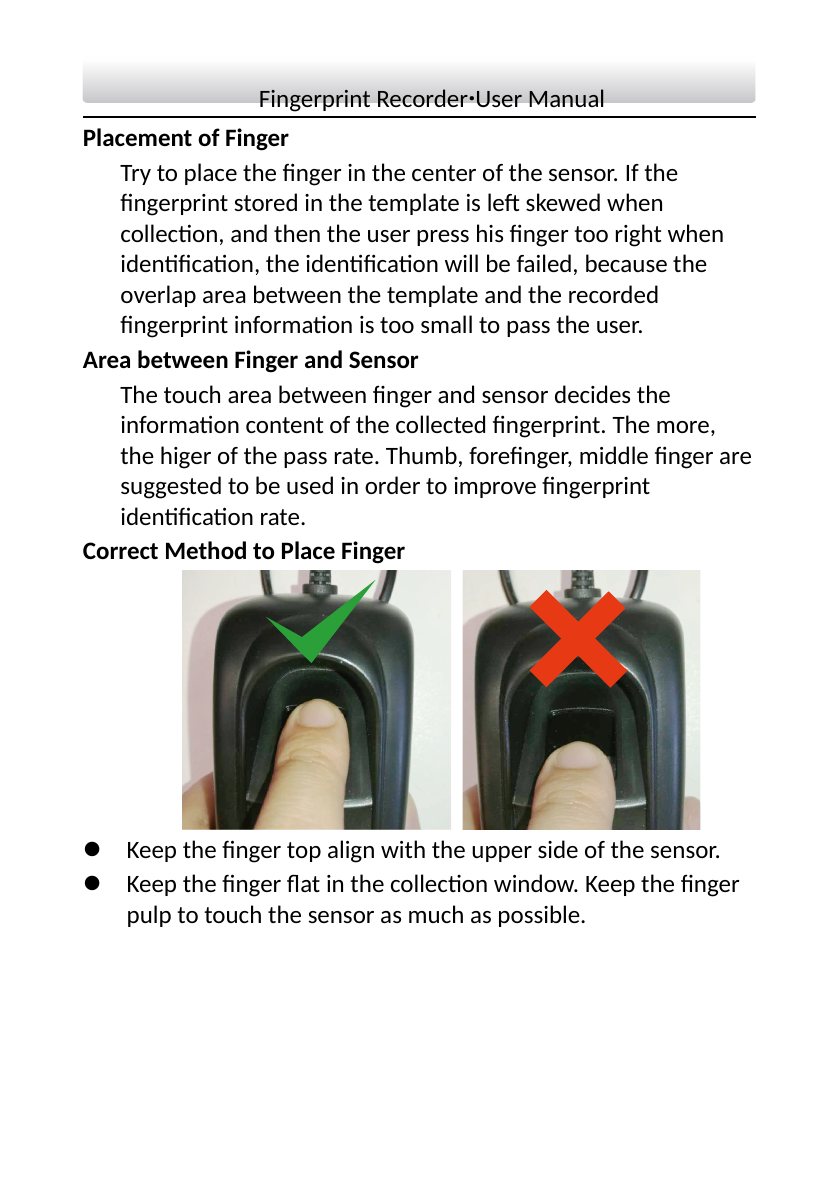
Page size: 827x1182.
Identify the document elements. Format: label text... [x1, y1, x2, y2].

picture [82, 56, 756, 103]
text Correct Method to Place Finger [83, 536, 756, 566]
text Placement of Finger [83, 122, 756, 153]
list Keep the finger flat in the collection window. Keep the finger pulp to touch the sensor as much as possible. [83, 869, 756, 930]
list The touch area between finger and sensor decides the information content of the collected fingerprint. The more, the higer of the pass rate. Thumb, forefinger, middle finger are suggested to be used in order to improve fingerprint identification rate. [120, 379, 756, 531]
picture [531, 95, 536, 103]
picture [415, 97, 422, 103]
text Area between Finger and Sensor [83, 344, 756, 374]
list Keep the finger top align with the upper side of the sensor. [83, 834, 756, 864]
list Try to place the finger in the center of the sensor. If the fingerprint stored in the template is left skewed when collection, and then the user press his finger too right when identification, the identification will be failed, because the overlap area between the template and the recorded fingerprint information is too small to pass the user. [120, 157, 756, 340]
